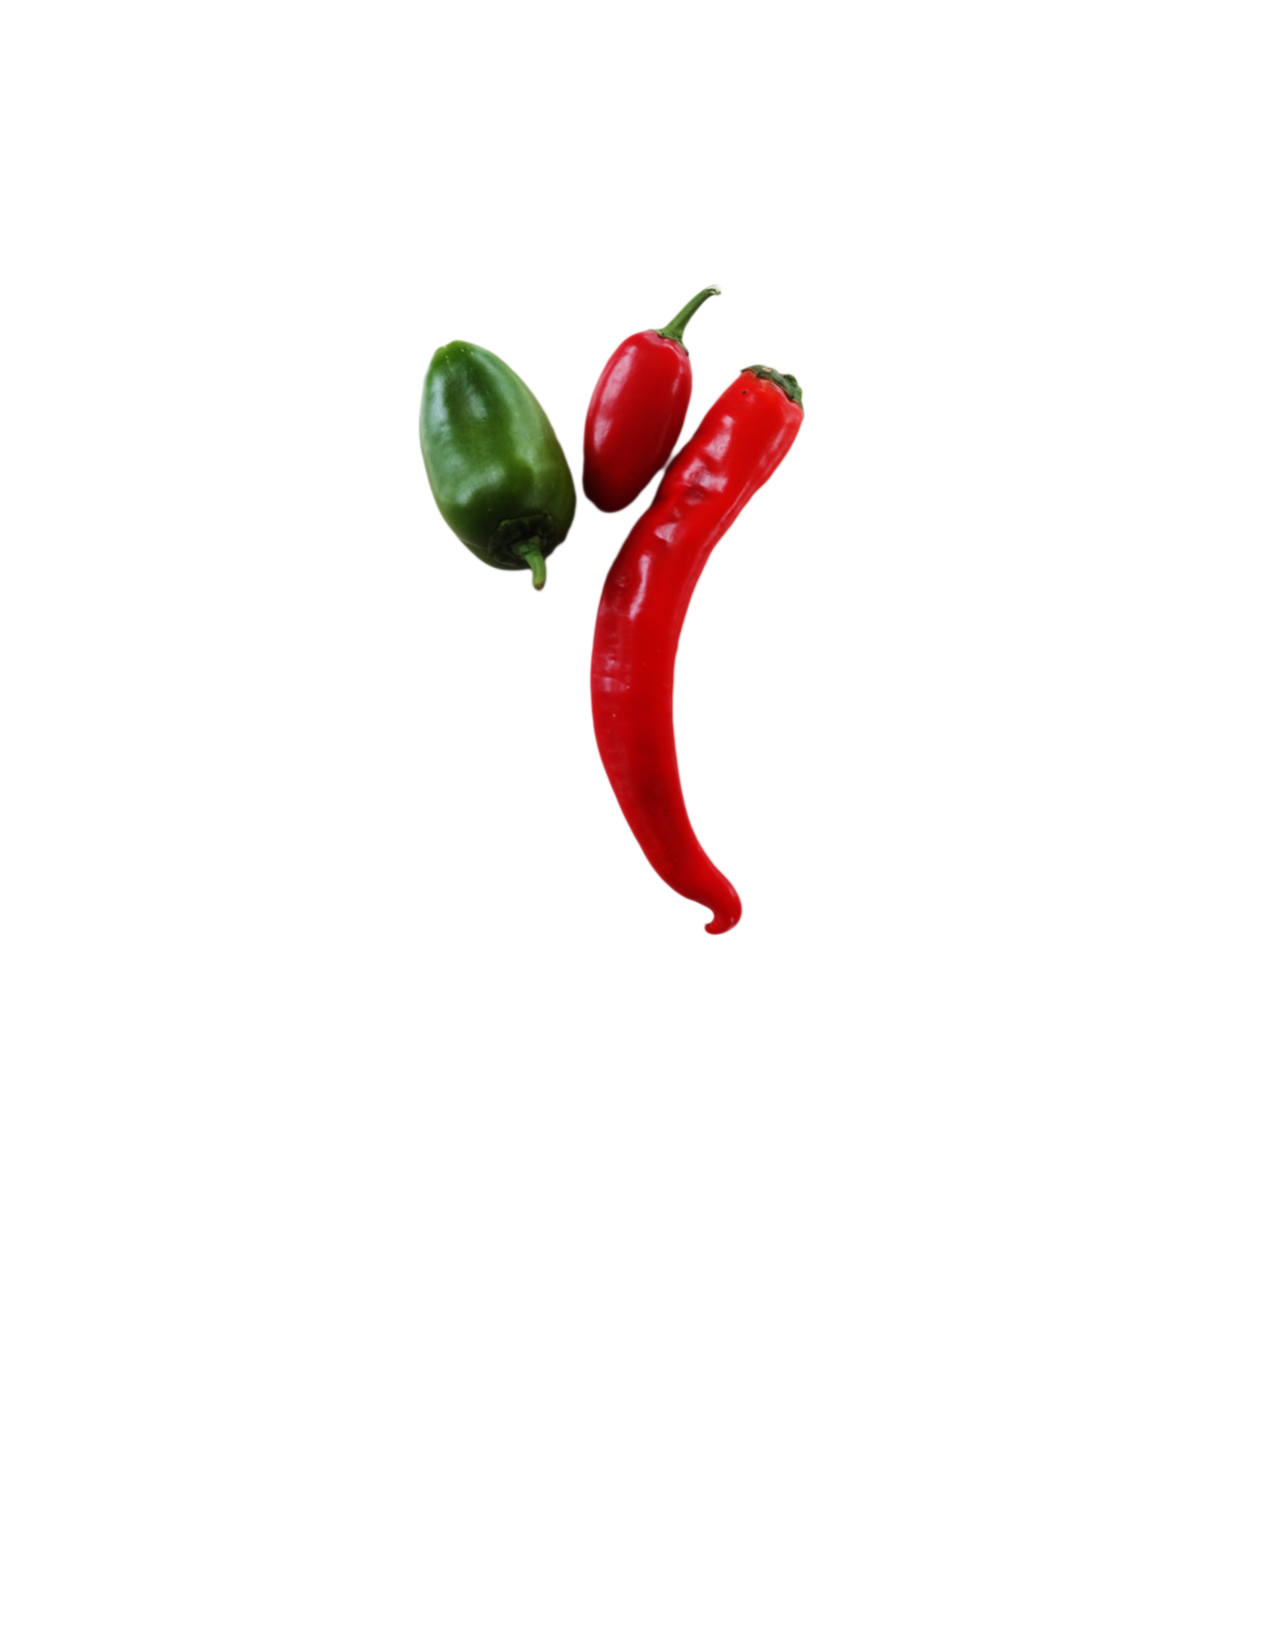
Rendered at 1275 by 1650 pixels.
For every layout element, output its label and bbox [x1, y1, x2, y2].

picture [187, 150, 1088, 1050]
